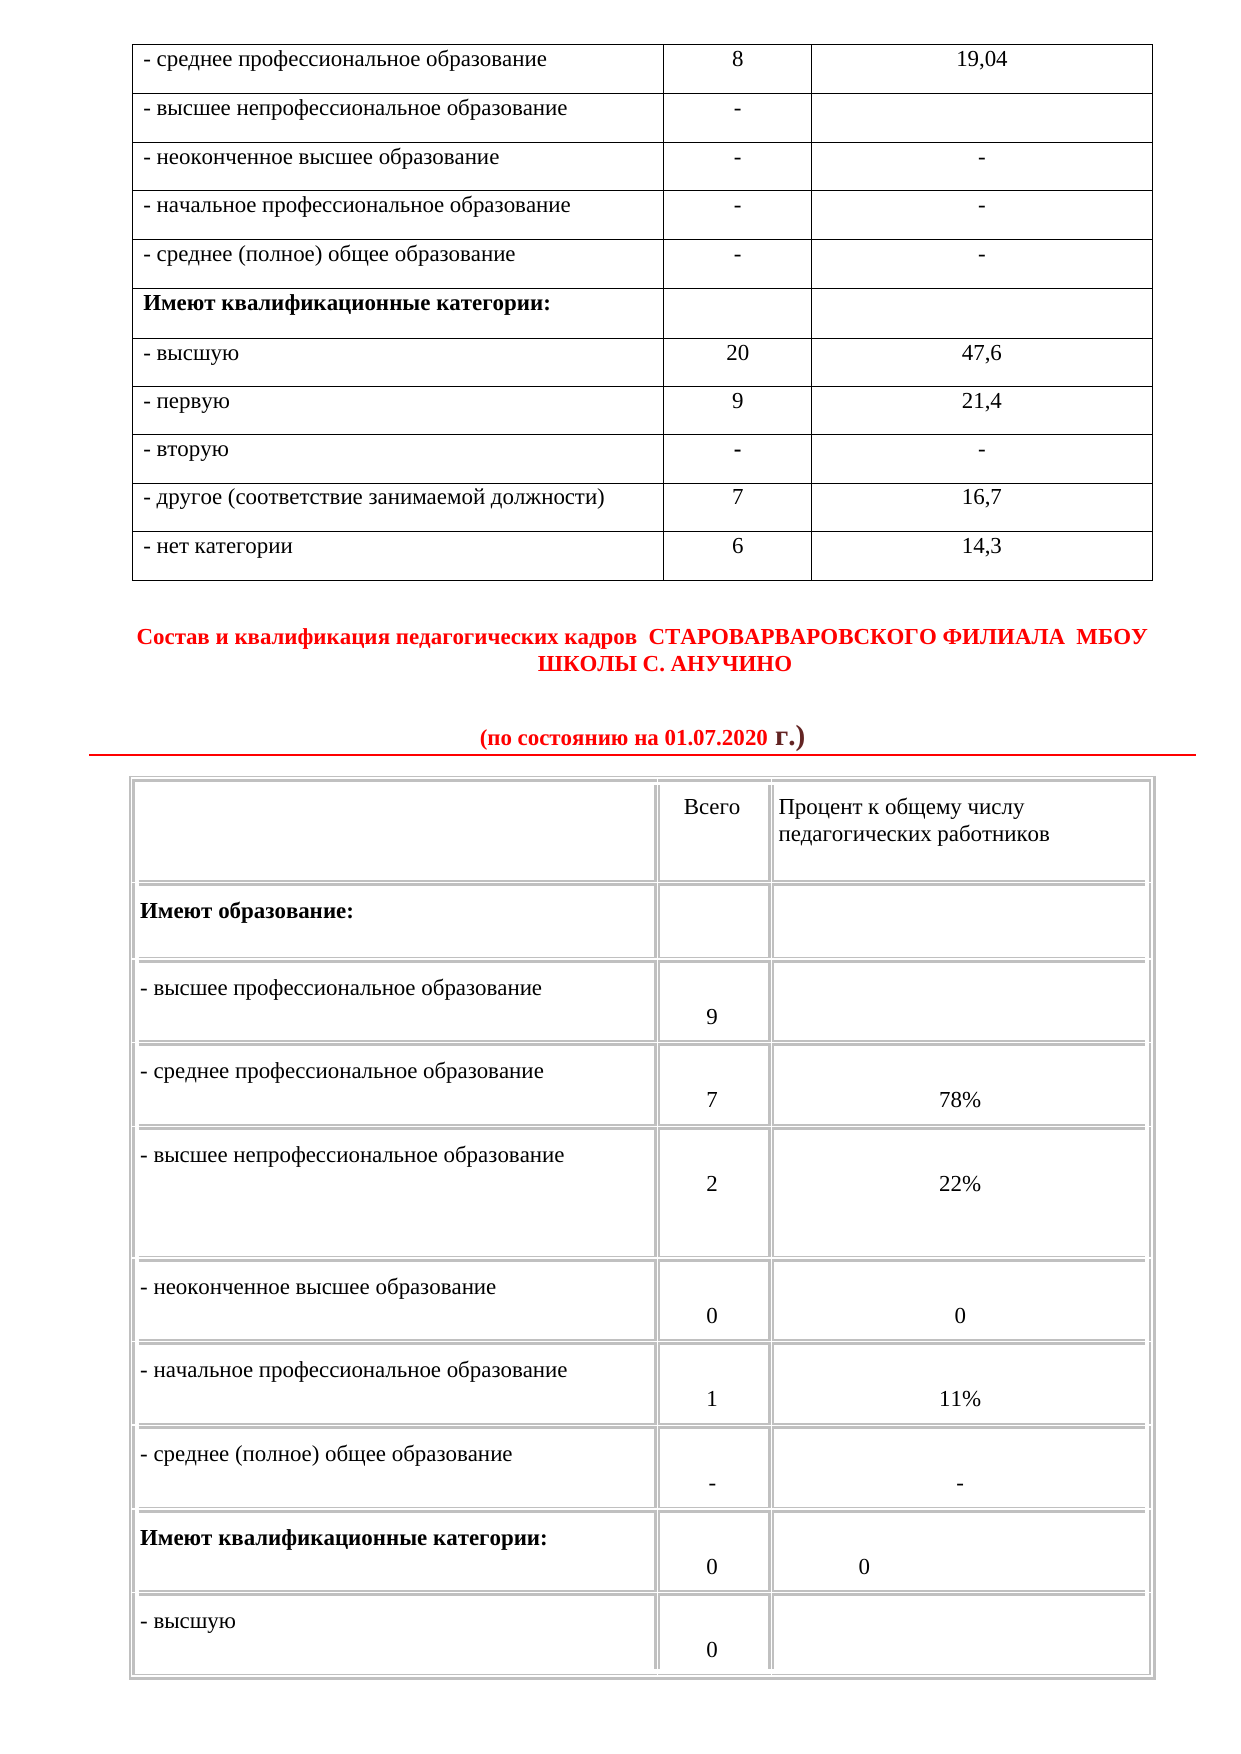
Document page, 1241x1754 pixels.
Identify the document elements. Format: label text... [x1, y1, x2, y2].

table_cell Имеют квалификационные категории: [132, 1506, 657, 1590]
table_cell [771, 957, 1152, 1040]
table_cell - нет категории [133, 532, 663, 580]
table_cell - вторую [133, 435, 663, 482]
table_header Всего [657, 777, 771, 880]
table_cell - [812, 143, 1152, 190]
table_cell - другое (соответствие занимаемой должности) [133, 484, 663, 531]
table_cell 9 [664, 387, 811, 434]
table_cell - среднее профессиональное образование [133, 45, 663, 93]
table_cell - среднее (полное) общее образование [133, 240, 663, 288]
table_cell 16,7 [812, 484, 1152, 531]
table_cell 6 [664, 532, 811, 580]
table_cell 7 [664, 484, 811, 531]
table_cell [812, 94, 1152, 142]
table_cell 22% [771, 1124, 1152, 1256]
table_cell 0 [771, 1256, 1152, 1339]
table_cell - высшее непрофессиональное образование [133, 94, 663, 142]
table_cell - [812, 435, 1152, 482]
subtitle Состав и квалификация педагогических кадров СТАРОВАРВАРОВСКОГО ФИЛИАЛА МБОУ ШКОЛЫ С. АНУЧИНО [89, 623, 1196, 676]
table_cell - неоконченное высшее образование [132, 1256, 657, 1339]
table_cell [664, 289, 811, 338]
table_cell Имеют квалификационные категории: [133, 289, 663, 338]
table_cell - [664, 240, 811, 288]
table_cell - начальное профессиональное образование [132, 1339, 657, 1423]
table_cell 47,6 [812, 339, 1152, 386]
table_cell - среднее профессиональное образование [132, 1040, 657, 1124]
table_cell - среднее (полное) общее образование [132, 1423, 657, 1506]
table_cell 0 [660, 1262, 768, 1339]
table_cell - неоконченное высшее образование [133, 143, 663, 190]
table_cell 21,4 [812, 387, 1152, 434]
table_cell - [664, 94, 811, 142]
table_cell - высшую [133, 339, 663, 386]
table_cell 0 [771, 1506, 1152, 1590]
table_cell [771, 1590, 1152, 1674]
table_cell [660, 886, 768, 957]
table_cell 78% [771, 1040, 1152, 1124]
table_cell Имеют образование: [132, 880, 657, 957]
table_cell 2 [660, 1130, 768, 1256]
table_cell 11% [771, 1339, 1152, 1423]
table_cell 20 [664, 339, 811, 386]
table_cell - [664, 143, 811, 190]
table_cell [812, 289, 1152, 338]
table_cell - [812, 240, 1152, 288]
table_cell 14,3 [812, 532, 1152, 580]
table_header [135, 782, 657, 880]
table_cell 0 [657, 1590, 771, 1674]
subtitle (по состоянию на 01.07.2020 г.) [89, 718, 1196, 754]
table_header Процент к общему числу педагогических работников [771, 777, 1152, 880]
table_cell [771, 880, 1152, 957]
table_cell 7 [660, 1046, 768, 1124]
table_cell 19,04 [812, 45, 1152, 93]
table_cell 1 [660, 1345, 768, 1423]
table_cell - высшую [132, 1590, 657, 1674]
table_cell - [660, 1429, 768, 1506]
table_cell 0 [660, 1513, 768, 1590]
table_cell - первую [133, 387, 663, 434]
table_cell - начальное профессиональное образование [133, 191, 663, 239]
table_cell - [664, 191, 811, 239]
table_cell 8 [664, 45, 811, 93]
table_cell - высшее профессиональное образование [132, 957, 657, 1040]
table_cell - [664, 435, 811, 482]
table_cell - высшее непрофессиональное образование [132, 1124, 657, 1256]
table_cell 9 [660, 963, 768, 1040]
table_cell - [812, 191, 1152, 239]
table_cell - [771, 1423, 1152, 1506]
